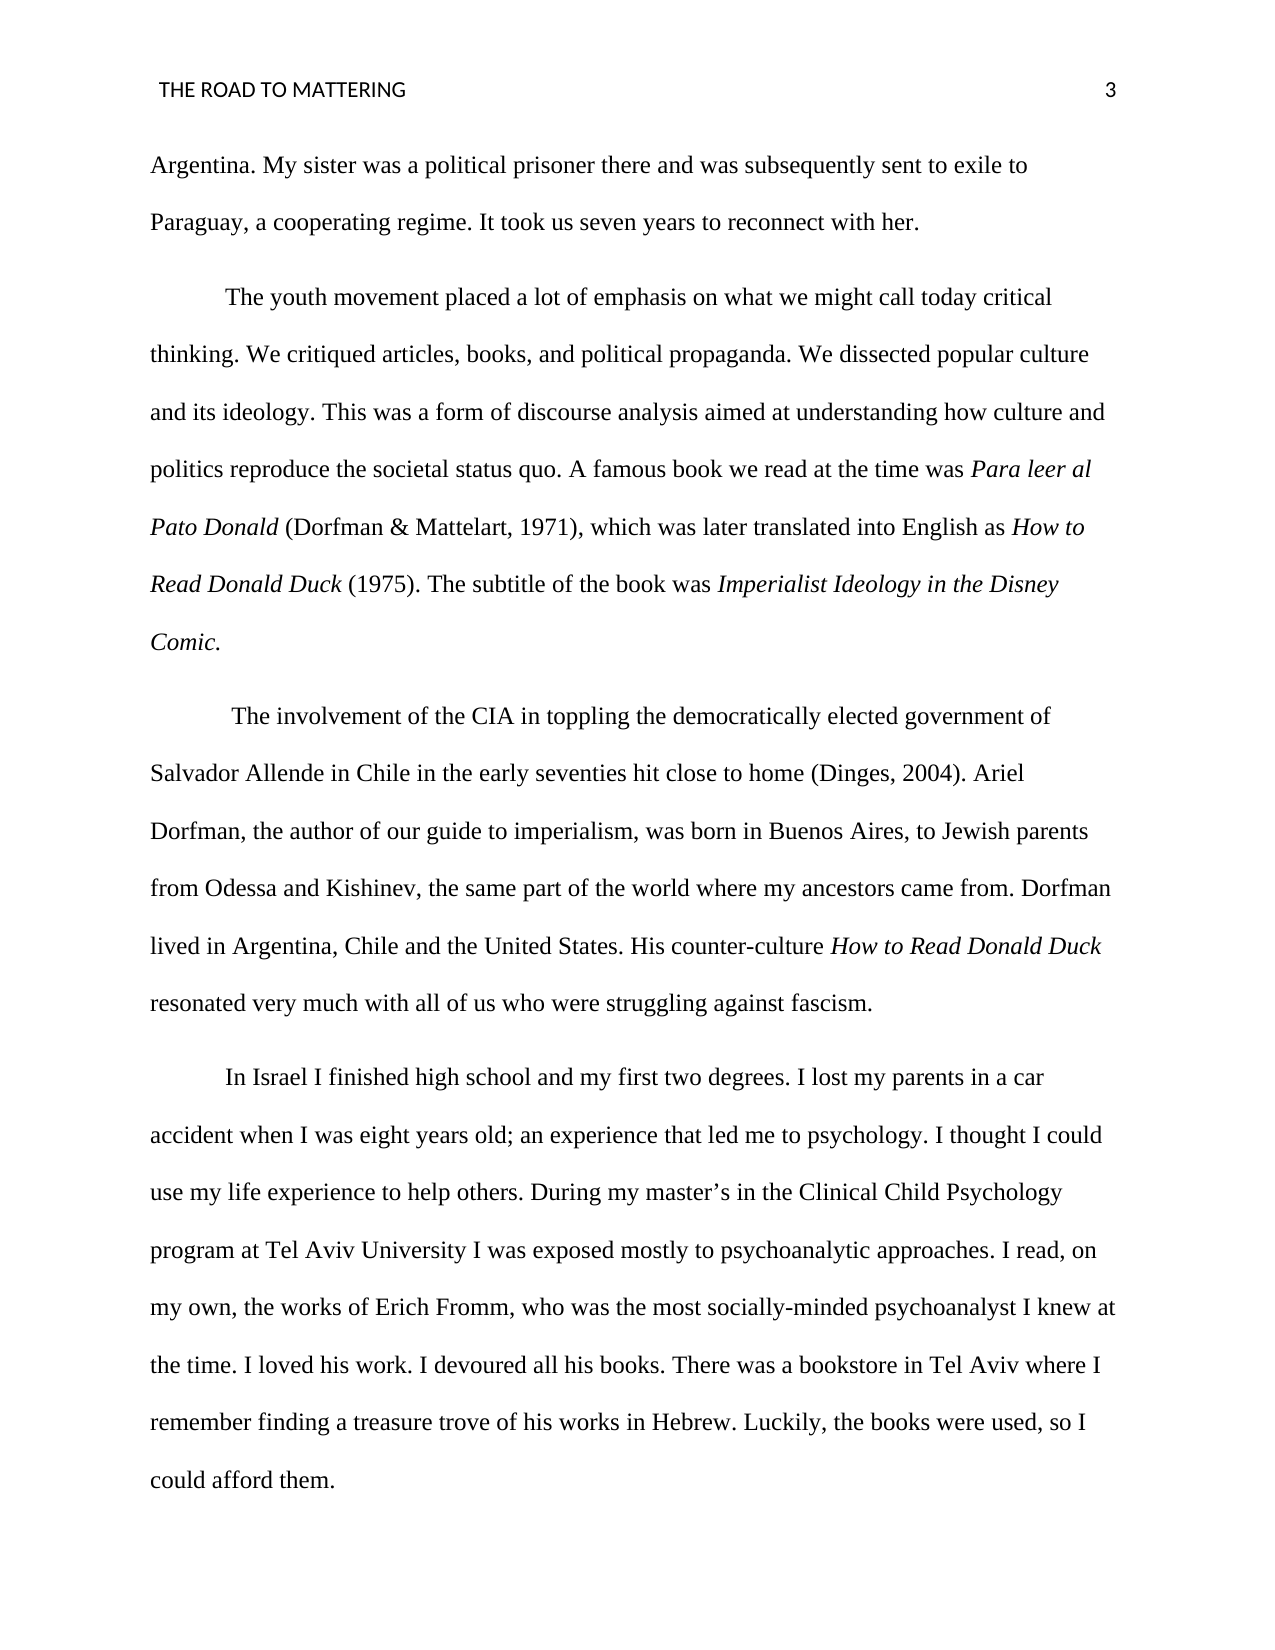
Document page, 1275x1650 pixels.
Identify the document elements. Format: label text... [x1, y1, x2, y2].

text In Israel I finished high school and my first two degrees. I lost my parents in a car accident when I was eight years old; an experience that led me to psychology. I thought I could use my life experience to help others. During my master’s in the Clinical Child Psychology program at Tel Aviv University I was exposed mostly to psychoanalytic approaches. I read, on my own, the works of Erich Fromm, who was the most socially-minded psychoanalyst I knew at the time. I loved his work. I devoured all his books. There was a bookstore in Tel Aviv where I remember finding a treasure trove of his works in Hebrew. Luckily, the books were used, so I could afford them. [150, 1062, 1125, 1494]
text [150, 150, 1125, 236]
text The involvement of the CIA in toppling the democratically elected government of Salvador Allende in Chile in the early seventies hit close to home (Dinges, 2004). Ariel Dorfman, the author of our guide to imperialism, was born in Buenos Aires, to Jewish parents from Odessa and Kishinev, the same part of the world where my ancestors came from. Dorfman lived in Argentina, Chile and the United States. His counter-culture How to Read Donald Duck resonated very much with all of us who were struggling against fascism. [150, 701, 1125, 1017]
text The youth movement placed a lot of emphasis on what we might call today critical thinking. We critiqued articles, books, and political propaganda. We dissected popular culture and its ideology. This was a form of discourse analysis aimed at understanding how culture and politics reproduce the societal status quo. A famous book we read at the time was Para leer al Pato Donald (Dorfman & Mattelart, 1971), which was later translated into English as How to Read Donald Duck (1975). The subtitle of the book was Imperialist Ideology in the Disney Comic. [150, 282, 1125, 655]
